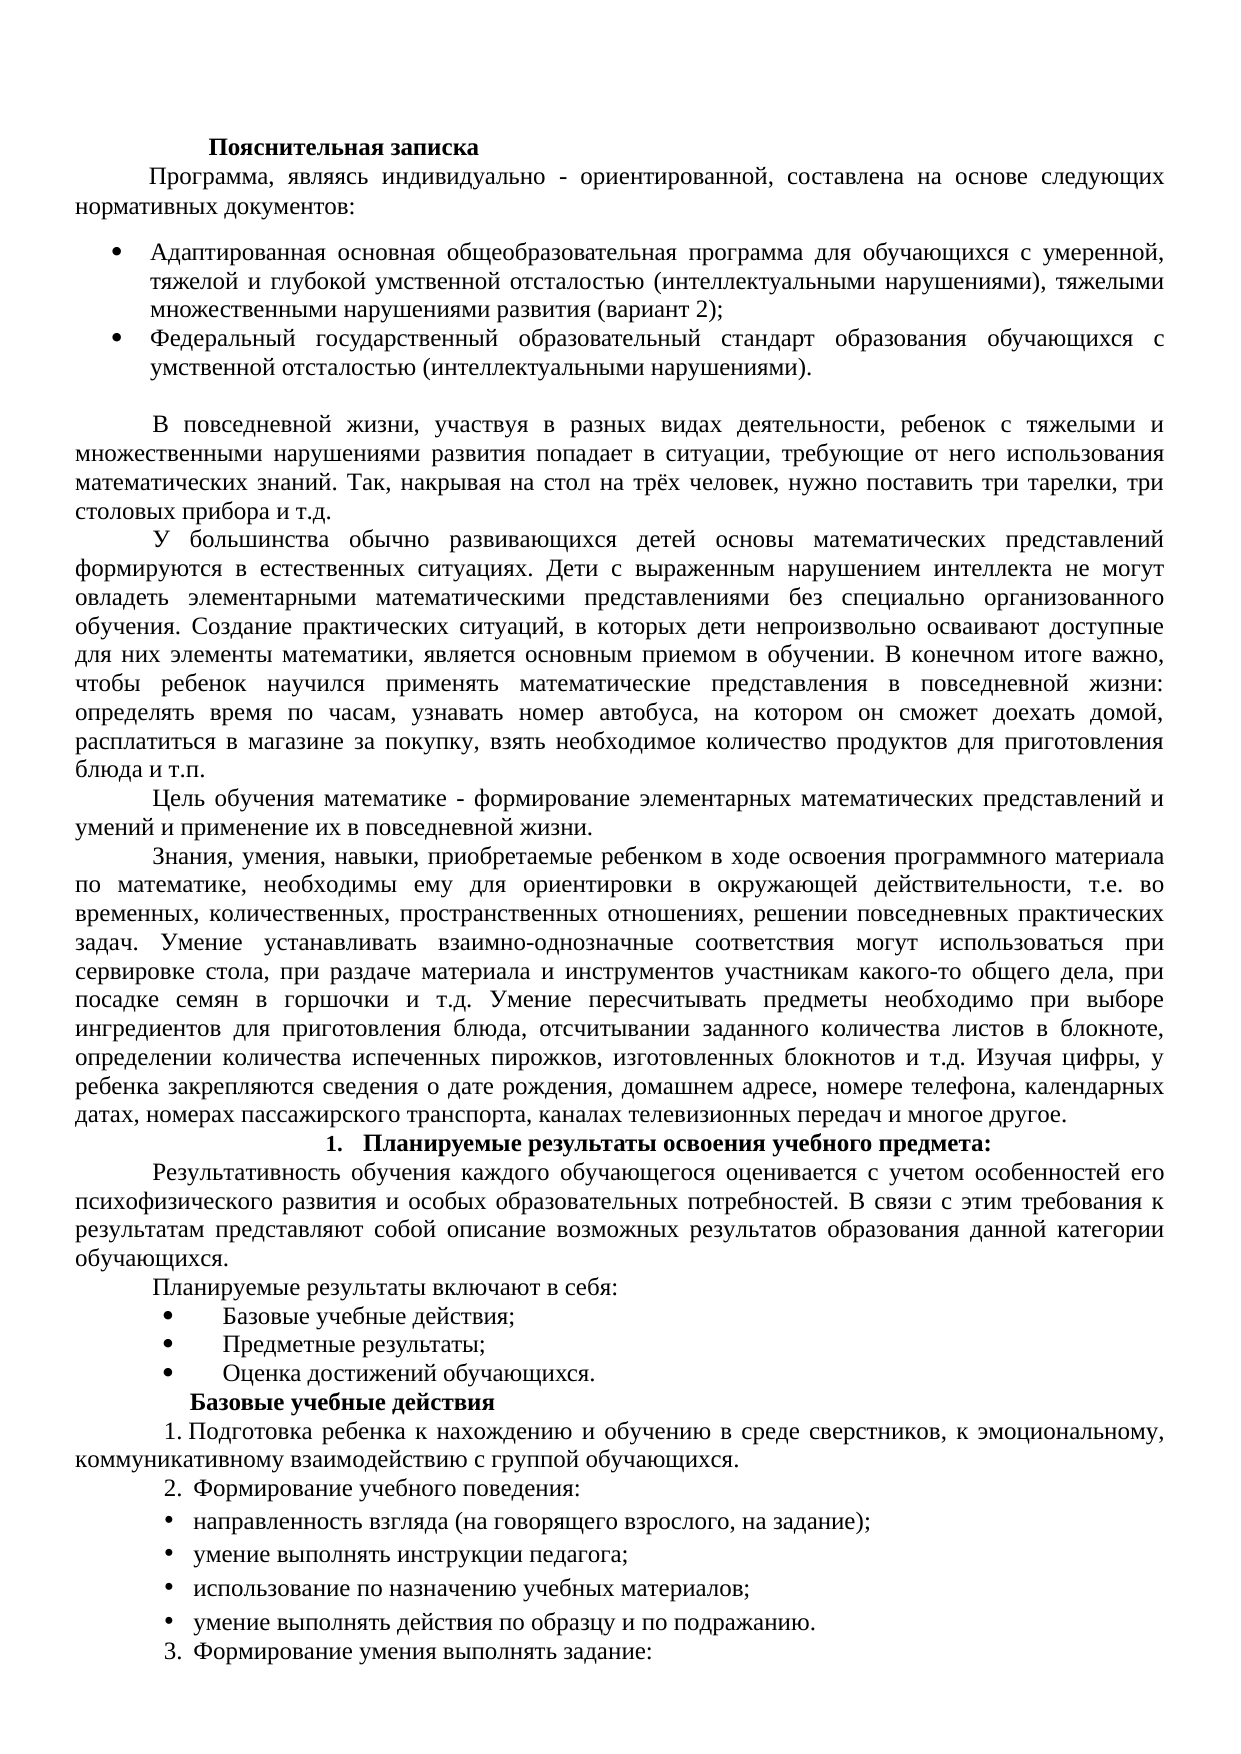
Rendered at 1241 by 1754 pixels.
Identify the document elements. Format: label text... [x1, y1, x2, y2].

list Федеральный государственный образовательный стандарт образования обучающихся с умственной отсталостью (интеллектуальными нарушениями). [112, 323, 1165, 381]
text У большинства обычно развивающихся детей основы математических представлений формируются в естественных ситуациях. Дети с выраженным нарушением интеллекта не могут овладеть элементарными математическими представлениями без специально организованного обучения. Создание практических ситуаций, в которых дети непроизвольно осваивают доступные для них элементы математики, является основным приемом в обучении. В конечном итоге важно, чтобы ребенок научился применять математические представления в повседневной жизни: определять время по часам, узнавать номер автобуса, на котором он сможет доехать домой, расплатиться в магазине за покупку, взять необходимое количество продуктов для приготовления блюда и т.п. [75, 524, 1165, 783]
text Знания, умения, навыки, приобретаемые ребенком в ходе освоения программного материала по математике, необходимы ему для ориентировки в окружающей действительности, т.е. во временных, количественных, пространственных отношениях, решении повседневных практических задач. Умение устанавливать взаимно-однозначные соответствия могут использоваться при сервировке стола, при раздаче материала и инструментов участникам какого-то общего дела, при посадке семян в горшочки и т.д. Умение пересчитывать предметы необходимо при выборе ингредиентов для приготовления блюда, отсчитывании заданного количества листов в блокноте, определении количества испеченных пирожков, изготовленных блокнотов и т.д. Изучая цифры, у ребенка закрепляются сведения о дате рождения, домашнем адресе, номере телефона, календарных датах, номерах пассажирского транспорта, каналах телевизионных передач и многое другое. [75, 841, 1165, 1128]
list умение выполнять инструкции педагога; [75, 1536, 1165, 1569]
text В повседневной жизни, участвуя в разных видах деятельности, ребенок с тяжелыми и множественными нарушениями развития попадает в ситуации, требующие от него использования математических знаний. Так, накрывая на стол на трёх человек, нужно поставить три тарелки, три столовых прибора и т.д. [75, 409, 1165, 524]
list направленность взгляда (на говорящего взрослого, на задание); [75, 1502, 1165, 1536]
list Планируемые результаты освоения учебного предмета: [152, 1128, 1165, 1157]
text Планируемые результаты включают в себя: [75, 1272, 1165, 1301]
list Предметные результаты; [75, 1329, 1165, 1358]
list Адаптированная основная общеобразовательная программа для обучающихся с умеренной, тяжелой и глубокой умственной отсталостью (интеллектуальными нарушениями), тяжелыми множественными нарушениями развития (вариант 2); [112, 237, 1165, 323]
text Результативность обучения каждого обучающегося оценивается с учетом особенностей его психофизического развития и особых образовательных потребностей. В связи с этим требования к результатам представляют собой описание возможных результатов образования данной категории обучающихся. [75, 1157, 1165, 1272]
list Оценка достижений обучающихся. [75, 1358, 1165, 1387]
text Цель обучения математике - формирование элементарных математических представлений и умений и применение их в повседневной жизни. [75, 783, 1165, 841]
list Базовые учебные действия [189, 1387, 1165, 1416]
list использование по назначению учебных материалов; [75, 1569, 1165, 1603]
list Подготовка ребенка к нахождению и обучению в среде сверстников, к эмоциональному, коммуникативному взаимодействию с группой обучающихся. [75, 1416, 1165, 1473]
text Программа, являясь индивидуально - ориентированной, составлена на основе следующих нормативных документов: [75, 161, 1165, 219]
list умение выполнять действия по образцу и по подражанию. [75, 1603, 1165, 1636]
list Формирование учебного поведения: [75, 1473, 1165, 1502]
list Пояснительная записка [189, 132, 1165, 161]
list Формирование умения выполнять задание: [75, 1636, 1165, 1665]
list Базовые учебные действия; [75, 1301, 1165, 1329]
